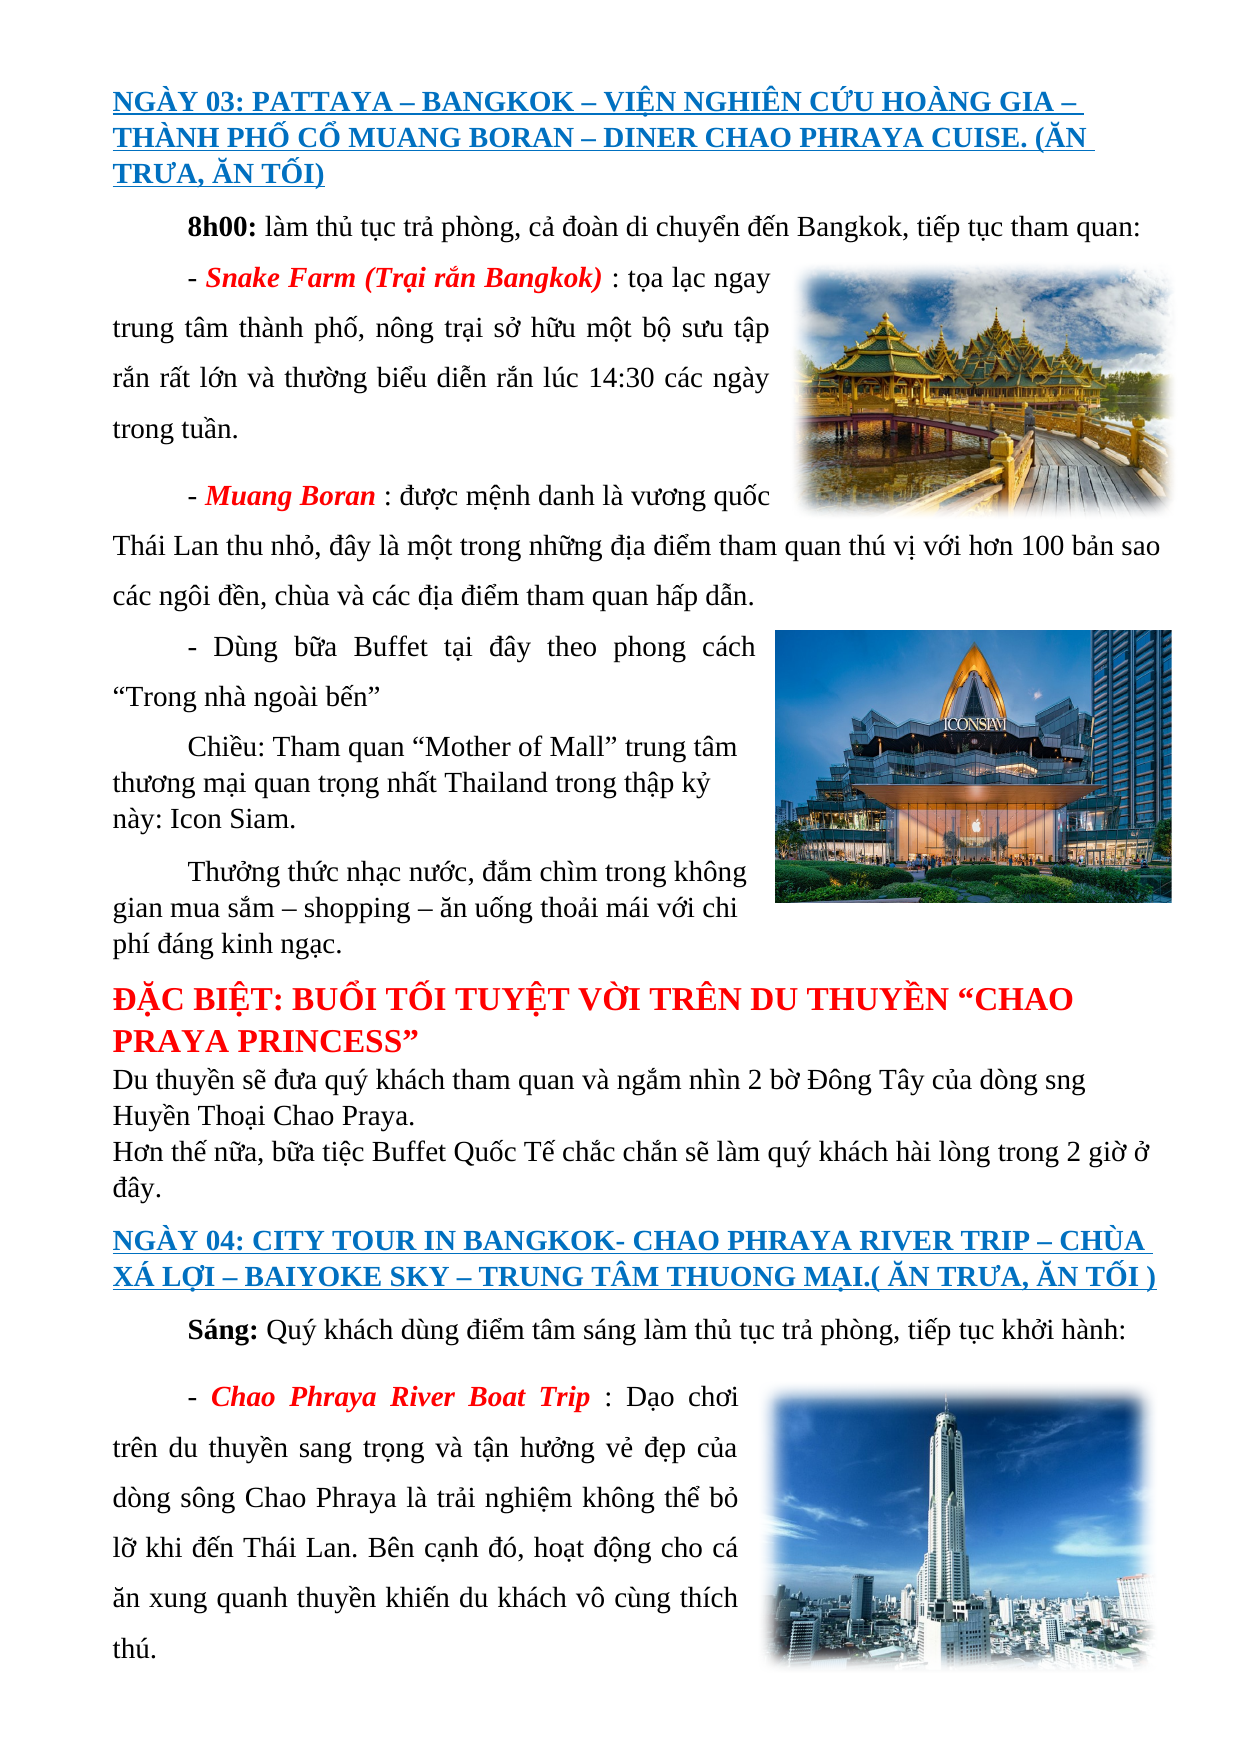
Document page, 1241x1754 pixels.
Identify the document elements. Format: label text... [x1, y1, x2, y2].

text Sáng: Quý khách dùng điểm tâm sáng làm thủ tục trả phòng, tiếp tục khởi hành: [112, 1312, 1162, 1346]
text - Snake Farm (Trại rắn Bangkok) : tọa lạc ngay trung tâm thành phố, nông trại sở hữu một bộ sưu tập rắn rất lớn và thường biểu diễn rắn lúc 14:30 các ngày trong tuần. [112, 260, 1162, 444]
text 8h00: làm thủ tục trả phòng, cả đoàn di chuyển đến Bangkok, tiếp tục tham quan: [112, 209, 1162, 243]
picture [777, 1400, 1139, 1654]
text Du thuyền sẽ đưa quý khách tham quan và ngắm nhìn 2 bờ Đông Tây của dòng sng Huyền Thoại Chao Praya. [112, 1062, 1162, 1132]
text Thưởng thức nhạc nước, đắm chìm trong không gian mua sắm – shopping – ăn uống thoải mái với chi phí đáng kinh ngạc. [112, 854, 1162, 960]
text Hơn thế nữa, bữa tiệc Buffet Quốc Tế chắc chắn sẽ làm quý khách hài lòng trong 2 giờ ở đây. [112, 1134, 1162, 1204]
text - Dùng bữa Buffet tại đây theo phong cách “Trong nhà ngoài bến” [112, 629, 1162, 712]
text ĐẶC BIỆT: BUỔI TỐI TUYỆT VỜI TRÊN DU THUYỀN “CHAO PRAYA PRINCESS” [112, 979, 1162, 1059]
text - Muang Boran : được mệnh danh là vương quốc Thái Lan thu nhỏ, đây là một trong những địa điểm tham quan thú vị với hơn 100 bản sao các ngôi đền, chùa và các địa điểm tham quan hấp dẫn. [112, 478, 1162, 612]
picture [816, 288, 1152, 494]
text NGÀY 04: CITY TOUR IN BANGKOK- CHAO PHRAYA RIVER TRIP – CHÙA XÁ LỢI – BAIYOKE SKY – TRUNG TÂM THUONG MẠI.( ĂN TRƯA, ĂN TỐI ) [112, 1223, 1162, 1293]
picture [775, 630, 1172, 903]
text NGÀY 03: PATTAYA – BANGKOK – VIỆN NGHIÊN CỨU HOÀNG GIA – THÀNH PHỐ CỔ MUANG BORAN – DINER CHAO PHRAYA CUISE. (ĂN TRƯA, ĂN TỐI) [112, 84, 1162, 190]
text Chiều: Tham quan “Mother of Mall” trung tâm thương mại quan trọng nhất Thailand trong thập kỷ này: Icon Siam. [112, 729, 775, 835]
picture [1167, 753, 1172, 762]
